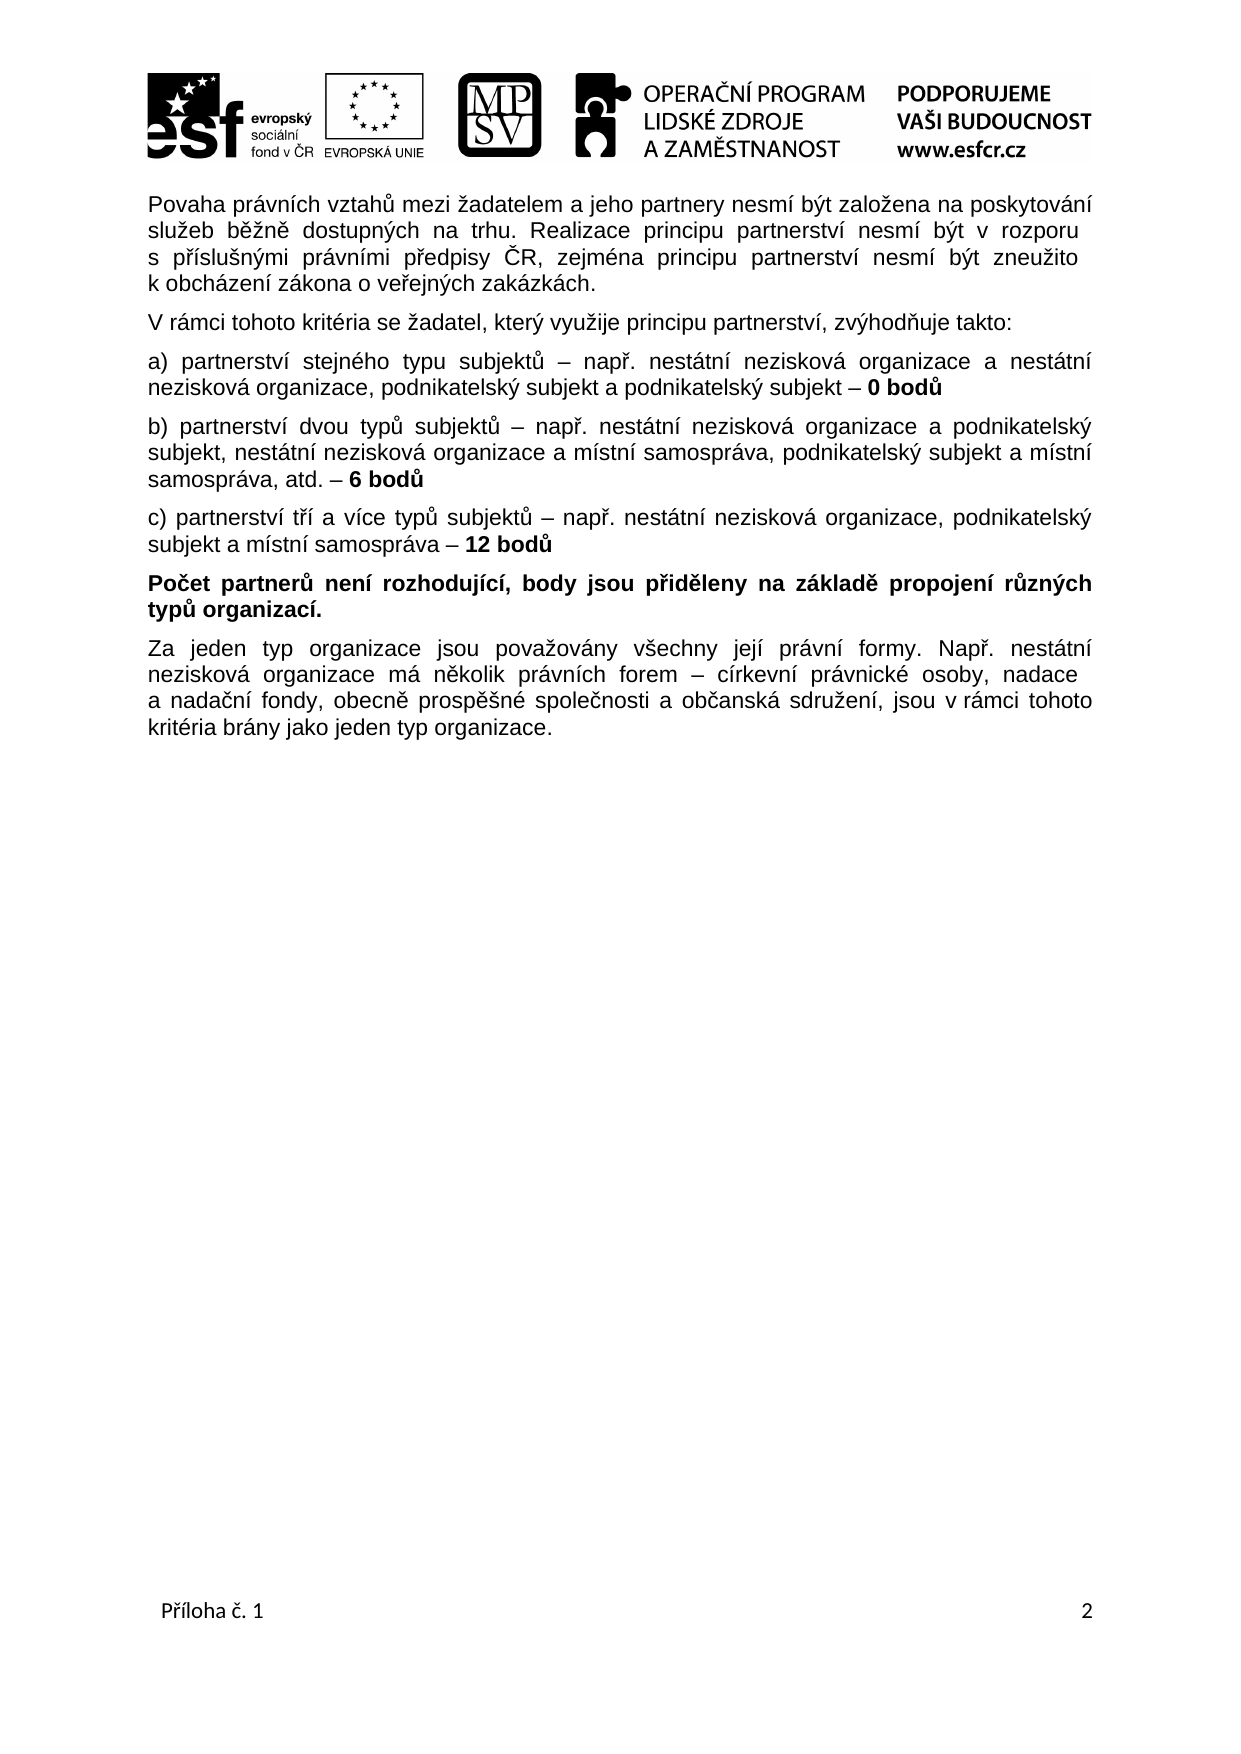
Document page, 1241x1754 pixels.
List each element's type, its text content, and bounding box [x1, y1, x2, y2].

text c) partnerství tří a více typů subjektů – např. nestátní nezisková organizace, podnikatelský subjekt a místní samospráva – 12 bodů [148, 504, 1093, 557]
text Za jeden typ organizace jsou považovány všechny její právní formy. Např. nestátní nezisková organizace má několik právních forem – církevní právnické osoby, nadace a nadační fondy, obecně prospěšné společnosti a občanská sdružení, jsou v rámci tohoto kritéria brány jako jeden typ organizace. [148, 635, 1093, 740]
text Povaha právních vztahů mezi žadatelem a jeho partnery nesmí být založena na poskytování služeb běžně dostupných na trhu. Realizace principu partnerství nesmí být v rozporu s příslušnými právními předpisy ČR, zejména principu partnerství nesmí být zneužito k obcházení zákona o veřejných zakázkách. [148, 191, 1093, 296]
text V rámci tohoto kritéria se žadatel, který využije principu partnerství, zvýhodňuje takto: [148, 309, 1093, 335]
text a) partnerství stejného typu subjektů – např. nestátní nezisková organizace a nestátní nezisková organizace, podnikatelský subjekt a podnikatelský subjekt – 0 bodů [148, 348, 1093, 400]
text b) partnerství dvou typů subjektů – např. nestátní nezisková organizace a podnikatelský subjekt, nestátní nezisková organizace a místní samospráva, podnikatelský subjekt a místní samospráva, atd. – 6 bodů [148, 413, 1093, 492]
text Počet partnerů není rozhodující, body jsou přiděleny na základě propojení různých typů organizací. [148, 569, 1093, 622]
picture [147, 73, 1092, 163]
